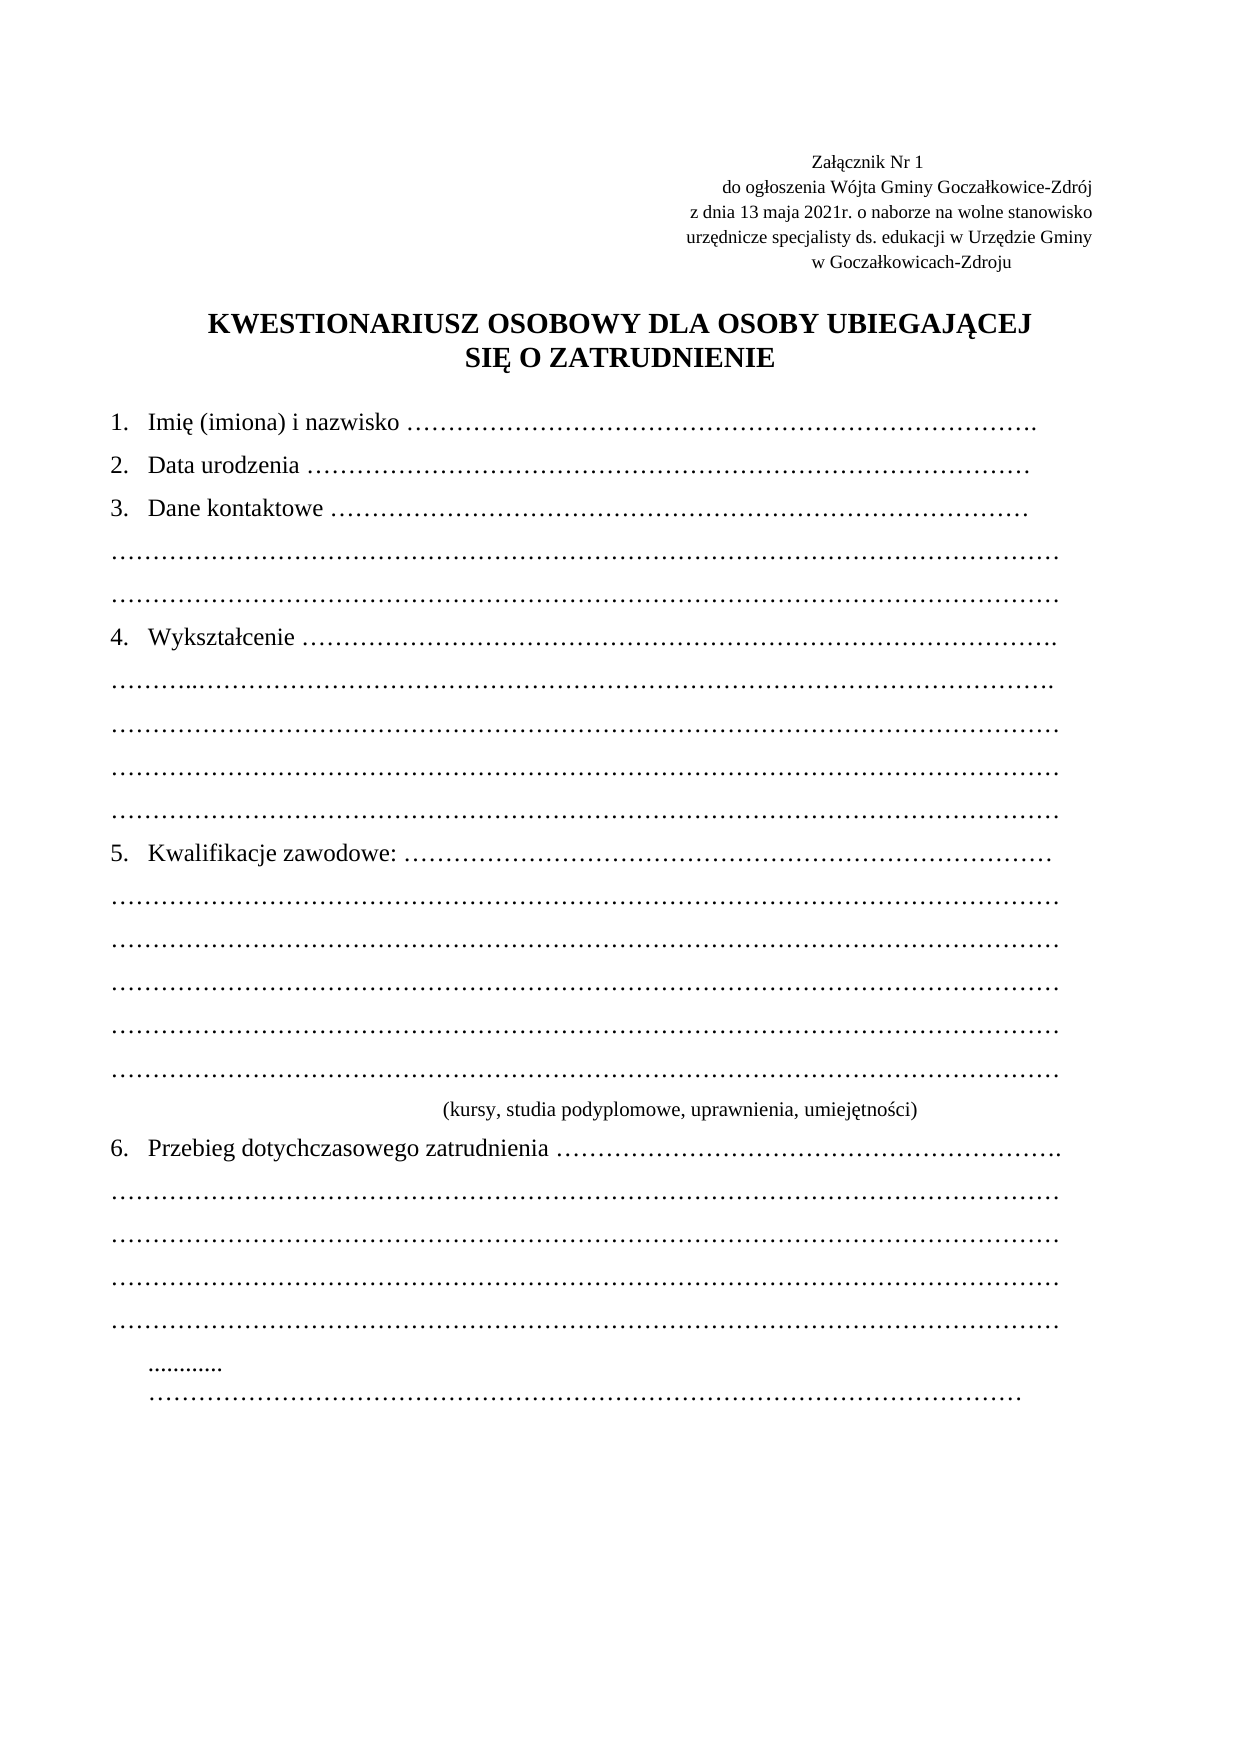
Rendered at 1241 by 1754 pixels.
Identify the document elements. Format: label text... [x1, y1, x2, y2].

text …………………………………………………………………………………………………… [110, 709, 1093, 737]
text (kursy, studia podyplomowe, uprawnienia, umiejętności) [443, 1097, 1093, 1121]
text …………………………………………………………………………………………………… [110, 752, 1093, 781]
text …………………………………………………………………………………………………… [110, 1176, 1093, 1205]
text …………………………………………………………………………………………………… [110, 924, 1093, 953]
text …………………………………………………………………………………………………… [110, 881, 1093, 910]
text …………………………………………………………………………………………………… [110, 795, 1093, 824]
text …………………………………………………………………………………………………… [110, 1262, 1093, 1291]
text ............…………………………………………………………………………………………… [148, 1348, 1093, 1406]
text …………………………………………………………………………………………………… [110, 1219, 1093, 1248]
list Data urodzenia …………………………………………………………………………… [110, 450, 1093, 479]
text ………..…………………………………………………………………………………………. [110, 666, 1093, 694]
list Imię (imiona) i nazwisko …………………………………………………………………. [110, 407, 1093, 436]
text w Goczałkowicach-Zdroju [738, 248, 1093, 273]
text …………………………………………………………………………………………………… [110, 536, 1093, 565]
list Przebieg dotychczasowego zatrudnienia ……………………………………………………. [110, 1133, 1093, 1162]
list Dane kontaktowe ………………………………………………………………………… [110, 493, 1093, 522]
text …………………………………………………………………………………………………… [110, 967, 1093, 996]
text …………………………………………………………………………………………………… [110, 579, 1093, 608]
text Załącznik Nr 1 [738, 148, 1093, 173]
text KWESTIONARIUSZ OSOBOWY DLA OSOBY UBIEGAJĄCEJ [148, 306, 1093, 340]
text …………………………………………………………………………………………………… [110, 1011, 1093, 1039]
text z dnia 13 maja 2021r. o naborze na wolne stanowisko urzędnicze specjalisty ds. edukacji w Urzędzie Gminy [664, 198, 1093, 248]
text do ogłoszenia Wójta Gminy Goczałkowice-Zdrój [590, 173, 1093, 198]
text …………………………………………………………………………………………………… [110, 1054, 1093, 1082]
text SIĘ O ZATRUDNIENIE [148, 340, 1093, 373]
text …………………………………………………………………………………………………… [110, 1305, 1093, 1334]
list Wykształcenie ………………………………………………………………………………. [110, 622, 1093, 651]
list Kwalifikacje zawodowe: …………………………………………………………………… [110, 838, 1093, 867]
